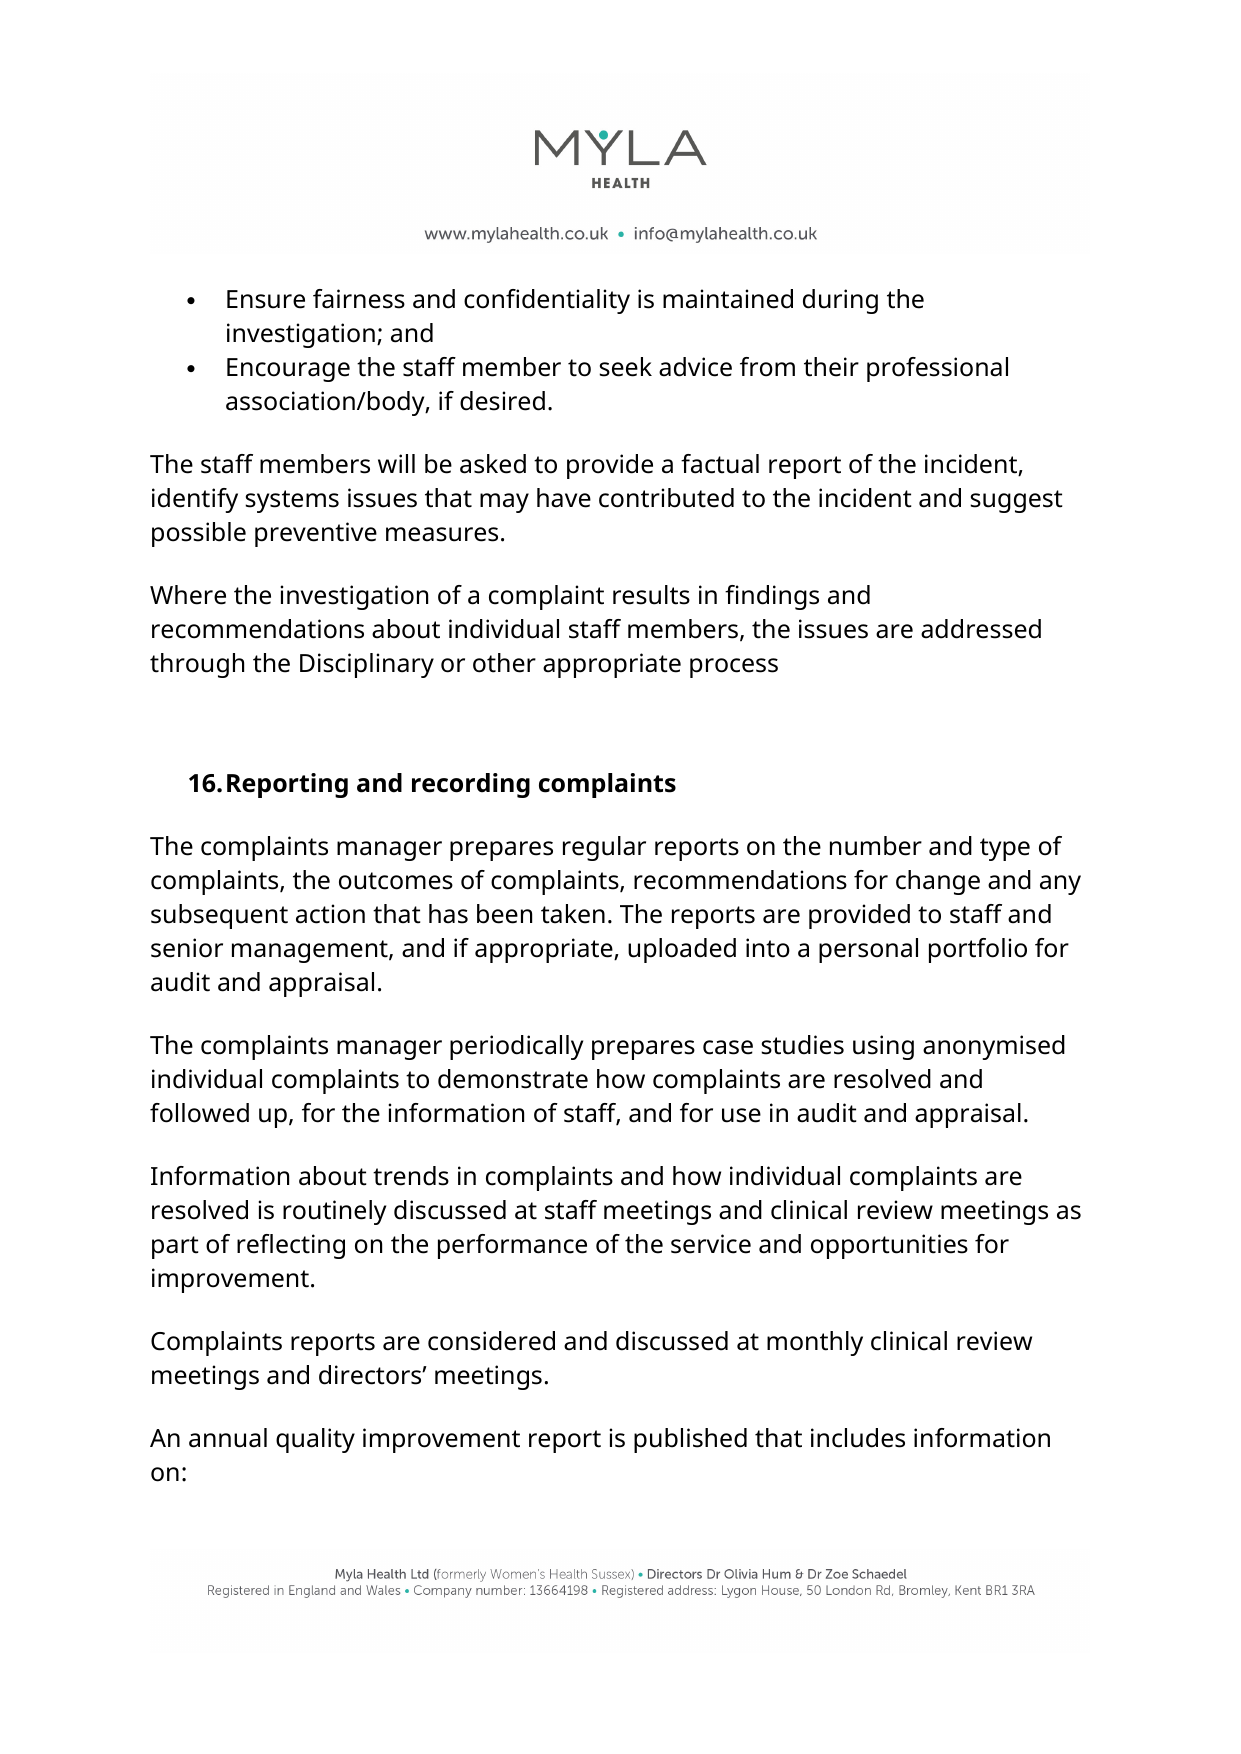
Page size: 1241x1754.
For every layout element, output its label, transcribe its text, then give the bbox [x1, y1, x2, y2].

picture [150, 1549, 1091, 1653]
text The complaints manager prepares regular reports on the number and type of complaints, the outcomes of complaints, recommendations for change and any subsequent action that has been taken. The reports are provided to staff and senior management, and if appropriate, uploaded into a personal portfolio for audit and appraisal. [150, 828, 1090, 999]
text An annual quality improvement report is published that includes information on: [150, 1420, 1090, 1488]
picture [150, 73, 1091, 254]
text Complaints reports are considered and discussed at monthly clinical review meetings and directors’ meetings. [150, 1323, 1090, 1391]
list Ensure fairness and confidentiality is maintained during the investigation; and [187, 282, 1090, 350]
text Where the investigation of a complaint results in findings and recommendations about individual staff members, the issues are addressed through the Disciplinary or other appropriate process [150, 578, 1090, 680]
text The complaints manager periodically prepares case studies using anonymised individual complaints to demonstrate how complaints are resolved and followed up, for the information of staff, and for use in audit and appraisal. [150, 1027, 1090, 1129]
list Reporting and recording complaints [187, 766, 1090, 799]
text The staff members will be asked to provide a factual report of the incident, identify systems issues that may have contributed to the incident and suggest possible preventive measures. [150, 447, 1090, 549]
text Information about trends in complaints and how individual complaints are resolved is routinely discussed at staff meetings and clinical review meetings as part of reflecting on the performance of the service and opportunities for improvement. [150, 1158, 1090, 1294]
list Encourage the staff member to seek advice from their professional association/body, if desired. [187, 350, 1090, 418]
